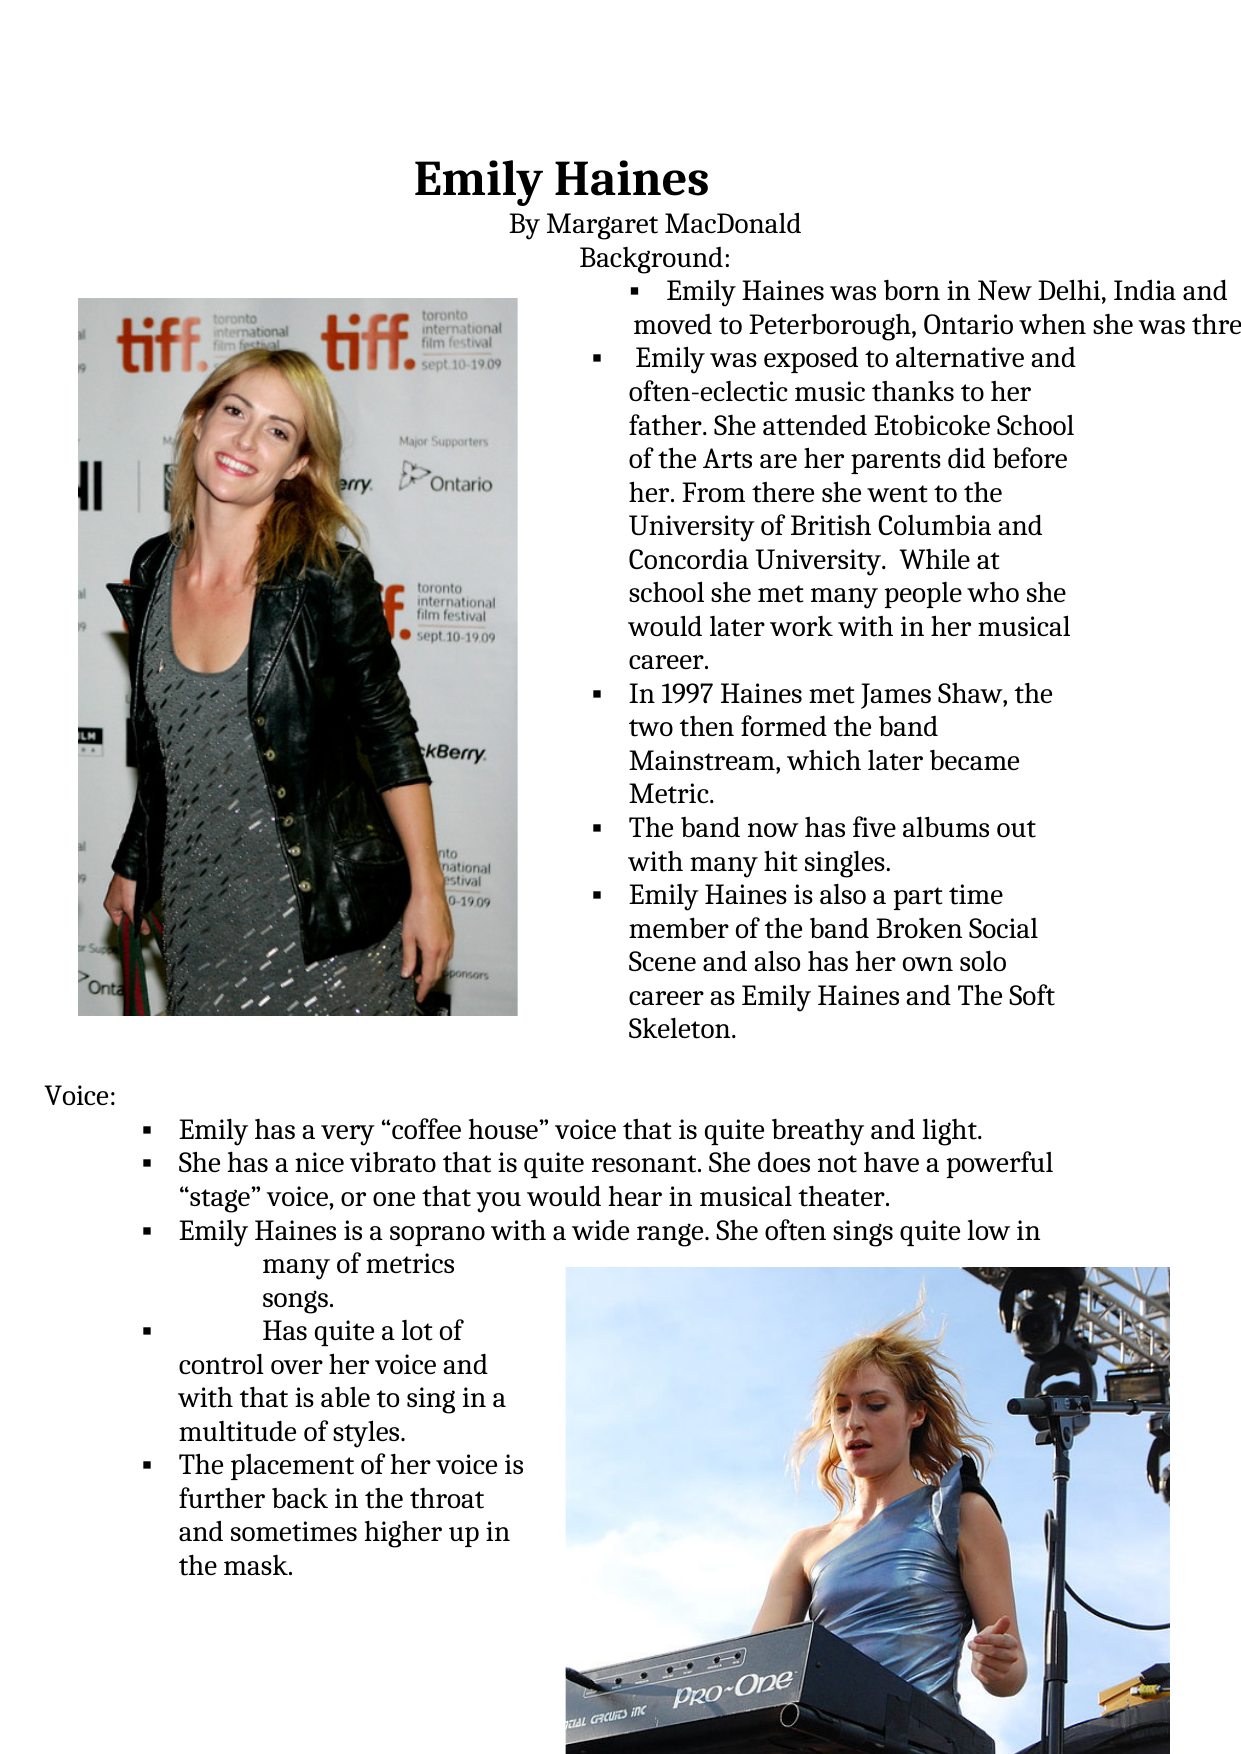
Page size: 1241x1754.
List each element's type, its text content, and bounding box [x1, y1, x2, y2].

list Emily was exposed to alternative and often-eclectic music thanks to her father. She attended Etobicoke School of the Arts are her parents did before her. From there she went to the University of British Columbia and Concordia University. While at school she met many people who she would later work with in her musical career. [518, 342, 1078, 677]
text Emily Haines [0, 150, 1240, 207]
text Background: [44, 241, 1240, 274]
list Has quite a lot of control over her voice and with that is able to sing in a multitude of styles. [141, 1314, 565, 1448]
list Emily has a very “coffee house” voice that is quite breathy and light. [141, 1113, 1078, 1147]
text By Margaret MacDonald [44, 207, 1240, 241]
list Emily Haines is also a part time member of the band Broken Social Scene and also has her own solo career as Emily Haines and The Soft Skeleton. [82, 878, 1078, 1046]
picture [78, 298, 518, 1016]
list Emily Haines is a soprano with a wide range. She often sings quite low in many of metrics songs. [141, 1214, 1078, 1314]
list The placement of her voice is further back in the throat and sometimes higher up in the mask. [141, 1448, 565, 1583]
picture [565, 1267, 1170, 1754]
text Voice: [44, 1079, 1078, 1113]
list The band now has five albums out with many hit singles. [518, 811, 1078, 878]
list In 1997 Haines met James Shaw, the two then formed the band Mainstream, which later became Metric. [518, 677, 1078, 811]
list Emily Haines was born in New Delhi, India and moved to Peterborough, Ontario when she was three. [82, 274, 1240, 342]
list She has a nice vibrato that is quite resonant. She does not have a powerful “stage” voice, or one that you would hear in musical theater. [141, 1147, 1078, 1214]
